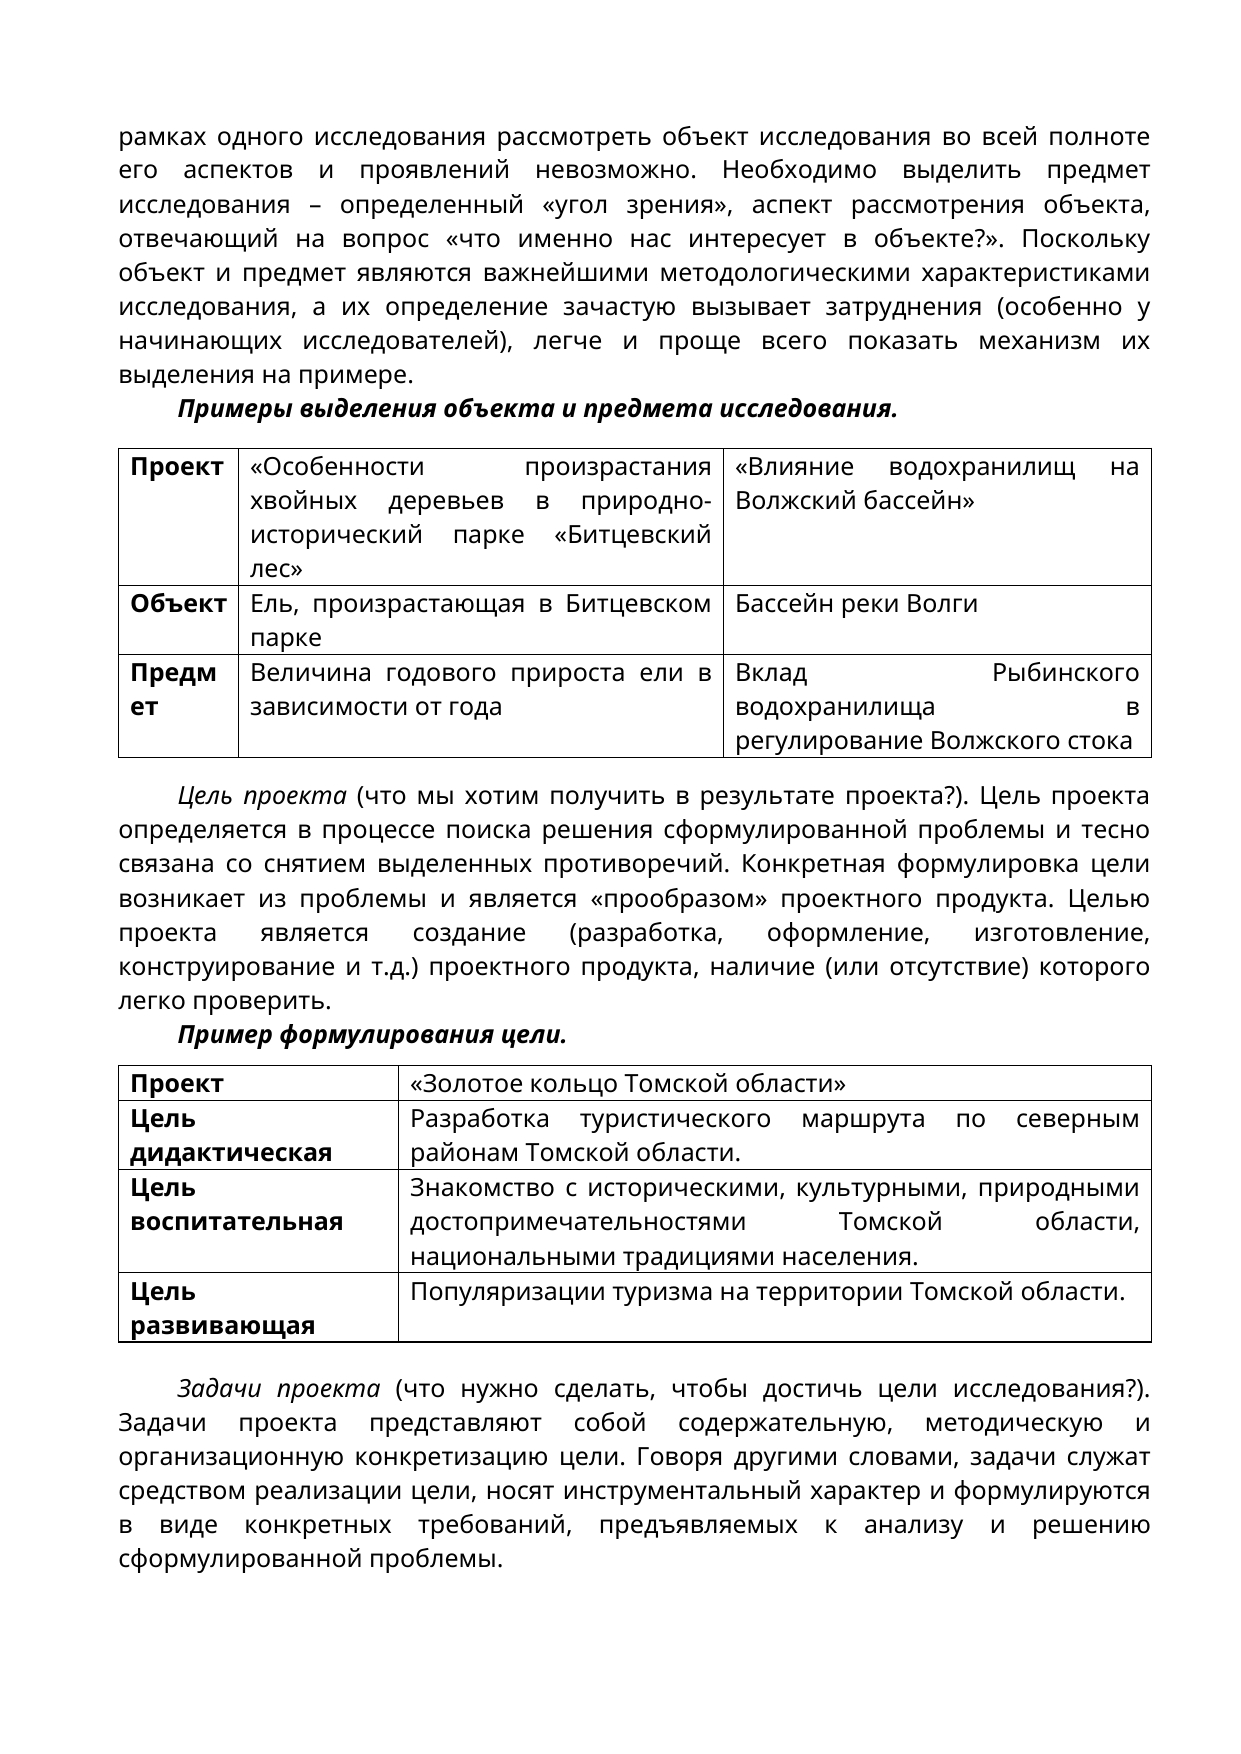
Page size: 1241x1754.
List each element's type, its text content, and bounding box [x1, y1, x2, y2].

table_cell Ель, произрастающая в Битцевском парке [239, 586, 723, 654]
table_cell Объект [119, 586, 238, 654]
table_header «Особенности произрастания хвойных деревьев в природно-исторический парке «Битцевский лес» [239, 449, 723, 585]
table_cell Вклад Рыбинского водохранилища в регулирование Волжского стока [724, 655, 1151, 757]
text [118, 118, 1152, 391]
table_cell Предмет [119, 655, 238, 757]
text Цель проекта (что мы хотим получить в результате проекта?). Цель проекта определяется в процессе поиска решения сформулированной проблемы и тесно связана со снятием выделенных противоречий. Конкретная формулировка цели возникает из проблемы и является «прообразом» проектного продукта. Целью проекта является создание (разработка, оформление, изготовление, конструирование и т.д.) проектного продукта, наличие (или отсутствие) которого легко проверить. [118, 778, 1152, 1016]
text Примеры выделения объекта и предмета исследования. [118, 391, 1152, 425]
table_header «Золотое кольцо Томской области» [399, 1066, 1151, 1100]
table_cell Цель воспитательная [119, 1170, 398, 1272]
table_cell Знакомство с историческими, культурными, природными достопримечательностями Томской области, национальными традициями населения. [399, 1170, 1151, 1272]
table_cell Популяризации туризма на территории Томской области. [399, 1273, 1151, 1341]
table_header «Влияние водохранилищ на Волжский бассейн» [724, 449, 1151, 585]
table_cell Бассейн реки Волги [724, 586, 1151, 654]
table_cell Цель дидактическая [119, 1101, 398, 1169]
table_cell Цель развивающая [119, 1273, 398, 1341]
table_cell Величина годового прироста ели в зависимости от года [239, 655, 723, 757]
table_cell Разработка туристического маршрута по северным районам Томской области. [399, 1101, 1151, 1169]
text Задачи проекта (что нужно сделать, чтобы достичь цели исследования?). Задачи проекта представляют собой содержательную, методическую и организационную конкретизацию цели. Говоря другими словами, задачи служат средством реализации цели, носят инструментальный характер и формулируются в виде конкретных требований, предъявляемых к анализу и решению сформулированной проблемы. [118, 1371, 1152, 1575]
text Пример формулирования цели. [118, 1016, 1152, 1051]
table_header Проект [119, 1066, 398, 1100]
table_header Проект [119, 449, 238, 585]
